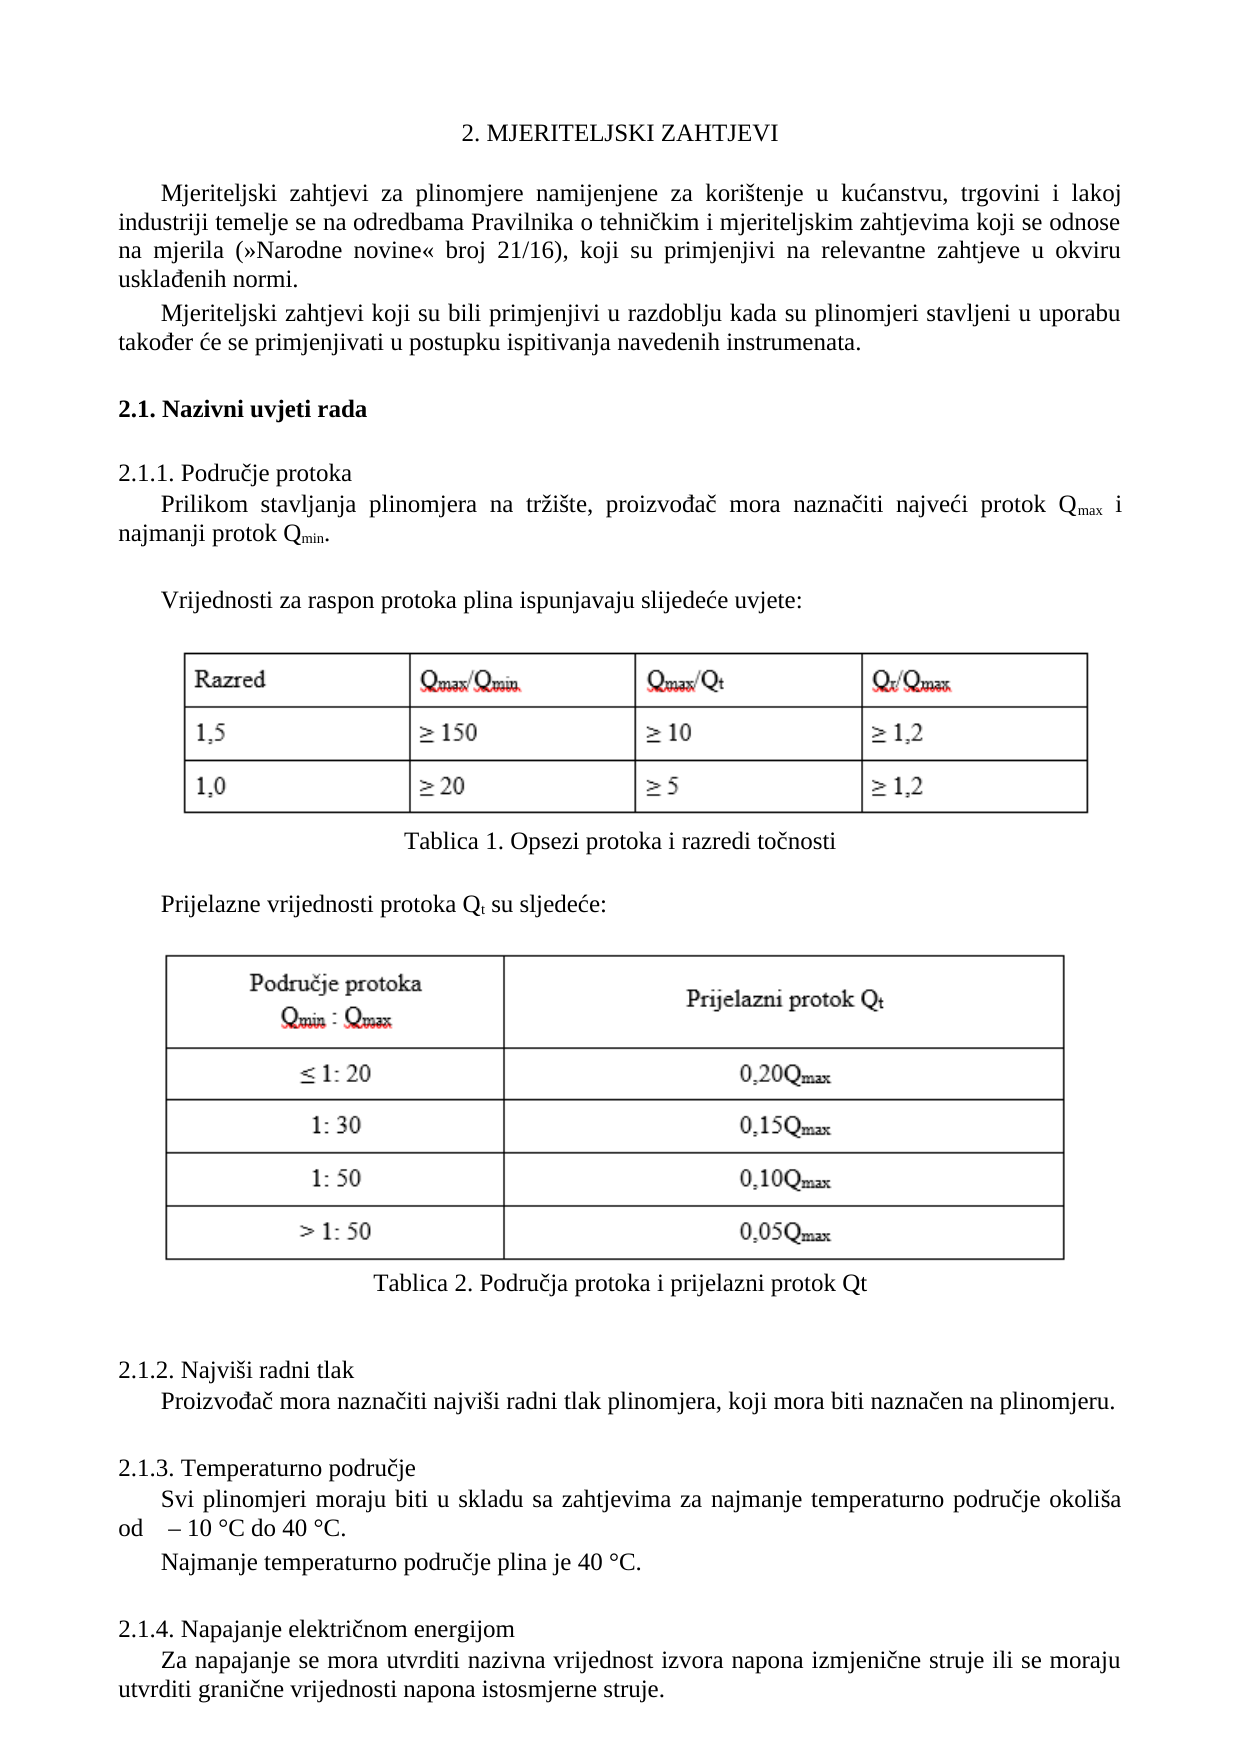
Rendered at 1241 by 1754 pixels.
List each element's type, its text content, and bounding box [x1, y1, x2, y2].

text Mjeriteljski zahtjevi koji su bili primjenjivi u razdoblju kada su plinomjeri stavljeni u uporabu također će se primjenjivati u postupku ispitivanja navedenih instrumenata. [118, 298, 1122, 356]
subtitle 2.1.2. Najviši radni tlak [118, 1355, 1122, 1384]
subtitle 2. MJERITELJSKI ZAHTJEVI [118, 118, 1122, 147]
text Svi plinomjeri moraju biti u skladu sa zahtjevima za najmanje temperaturno područje okoliša od – 10 °C do 40 °C. [118, 1484, 1122, 1542]
text Prilikom stavljanja plinomjera na tržište, proizvođač mora naznačiti najveći protok Qmax i najmanji protok Qmin. [118, 489, 1122, 547]
text Prijelazne vrijednosti protoka Qt su sljedeće: [118, 889, 1122, 917]
text Mjeriteljski zahtjevi za plinomjere namijenjene za korištenje u kućanstvu, trgovini i lakoj industriji temelje se na odredbama Pravilnika o tehničkim i mjeriteljskim zahtjevima koji se odnose na mjerila (»Narodne novine« broj 21/16), koji su primjenjivi na relevantne zahtjeve u okviru usklađenih normi. [118, 178, 1122, 293]
subtitle 2.1.1. Područje protoka [118, 458, 1122, 487]
text Proizvođač mora naznačiti najviši radni tlak plinomjera, koji mora biti naznačen na plinomjeru. [118, 1386, 1122, 1415]
subtitle 2.1. Nazivni uvjeti rada [118, 394, 1122, 423]
subtitle 2.1.4. Napajanje električnom energijom [118, 1614, 1122, 1643]
subtitle 2.1.3. Temperaturno područje [118, 1453, 1122, 1482]
text Vrijednosti za raspon protoka plina ispunjavaju slijedeće uvjete: [118, 586, 1122, 614]
text Najmanje temperaturno područje plina je 40 °C. [118, 1547, 1122, 1576]
text Za napajanje se mora utvrditi nazivna vrijednost izvora napona izmjenične struje ili se moraju utvrditi granične vrijednosti napona istosmjerne struje. [118, 1646, 1122, 1703]
picture [167, 643, 1115, 826]
picture [147, 946, 1093, 1268]
